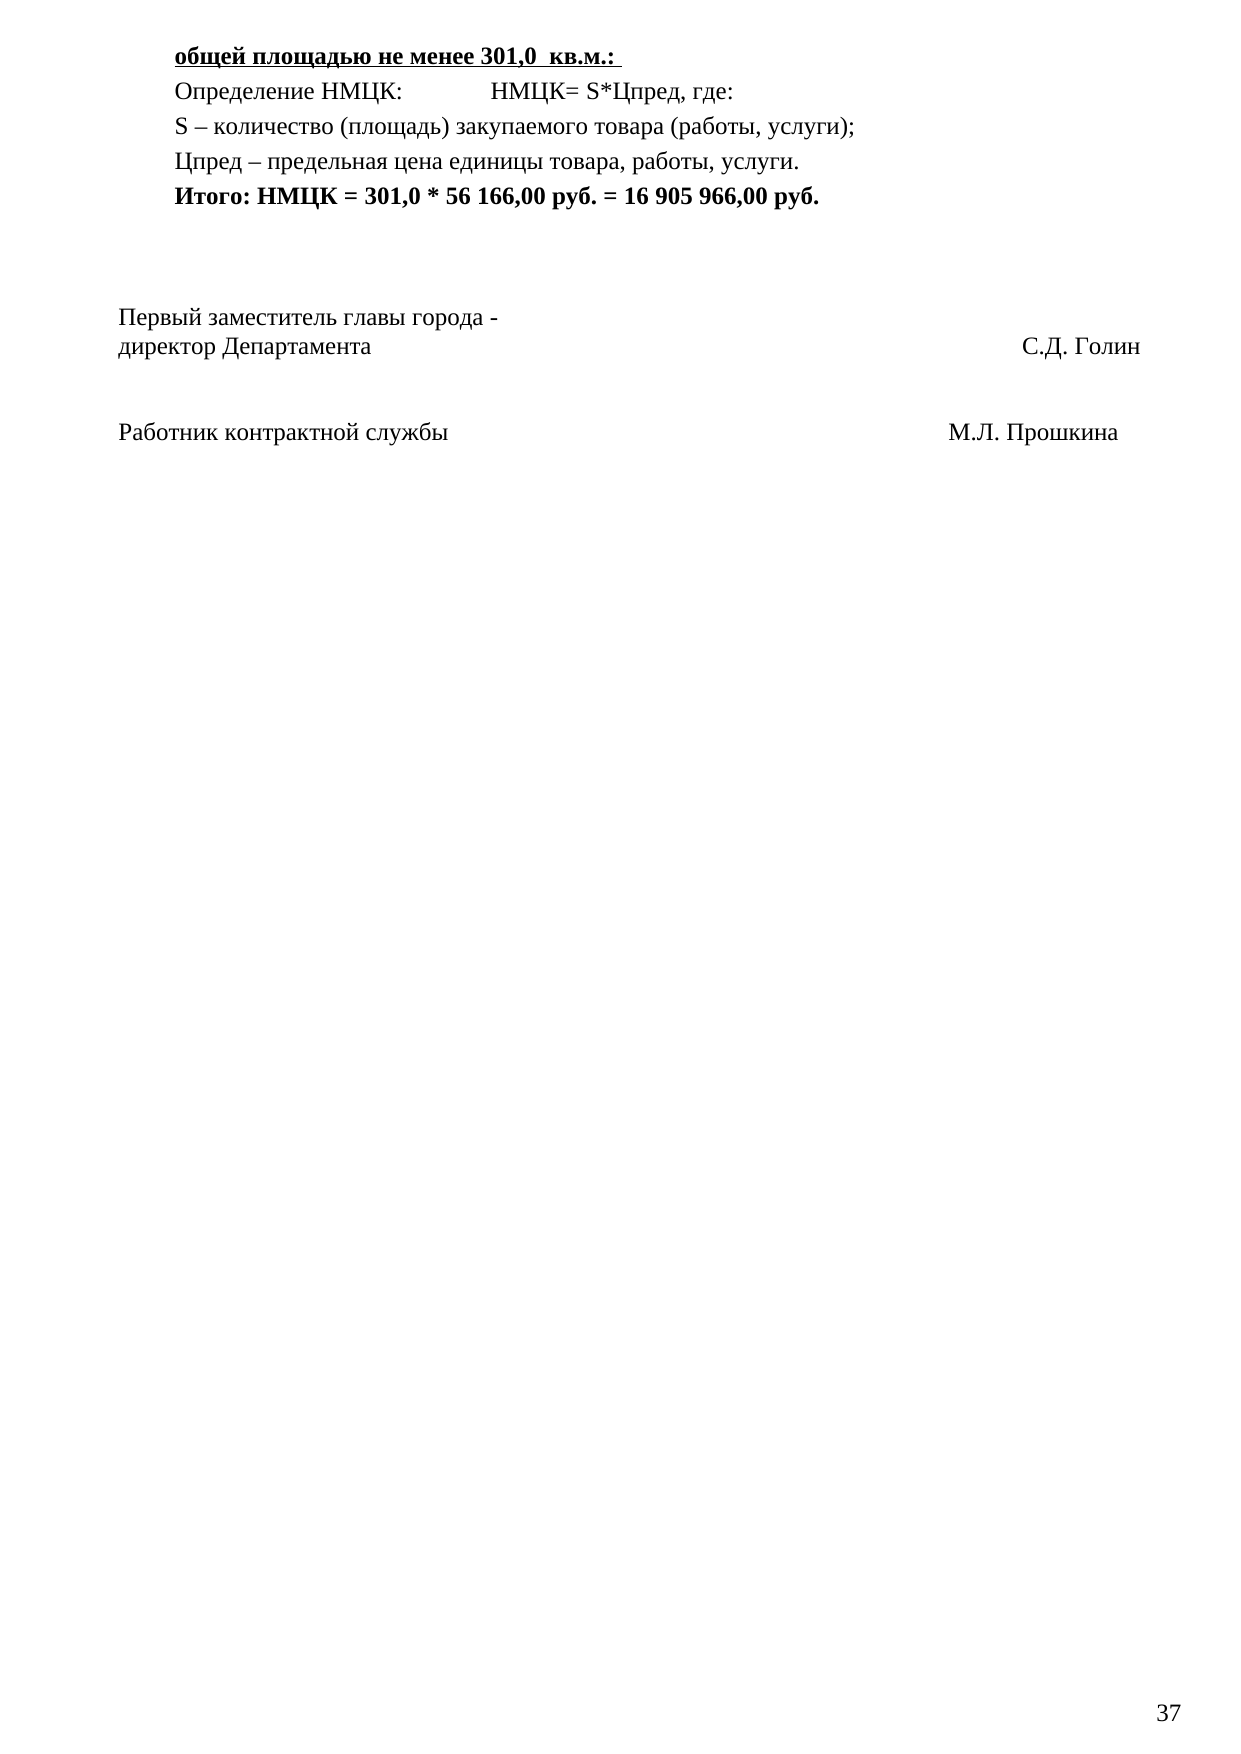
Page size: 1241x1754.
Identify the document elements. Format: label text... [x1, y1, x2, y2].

text директор Департамента С.Д. Голин [118, 331, 1181, 360]
text общей площадью не менее 301,0 кв.м.: [118, 41, 1181, 70]
text S – количество (площадь) закупаемого товара (работы, услуги); [118, 111, 1181, 140]
text Работник контрактной службы М.Л. Прошкина [118, 417, 1181, 446]
text Итого: НМЦК = 301,0 * 56 166,00 руб. = 16 905 966,00 руб. [118, 181, 1181, 210]
text Определение НМЦК: НМЦК= S*Цпред, где: [118, 76, 1181, 105]
text Первый заместитель главы города - [118, 302, 1181, 331]
text Цпред – предельная цена единицы товара, работы, услуги. [118, 146, 1181, 175]
